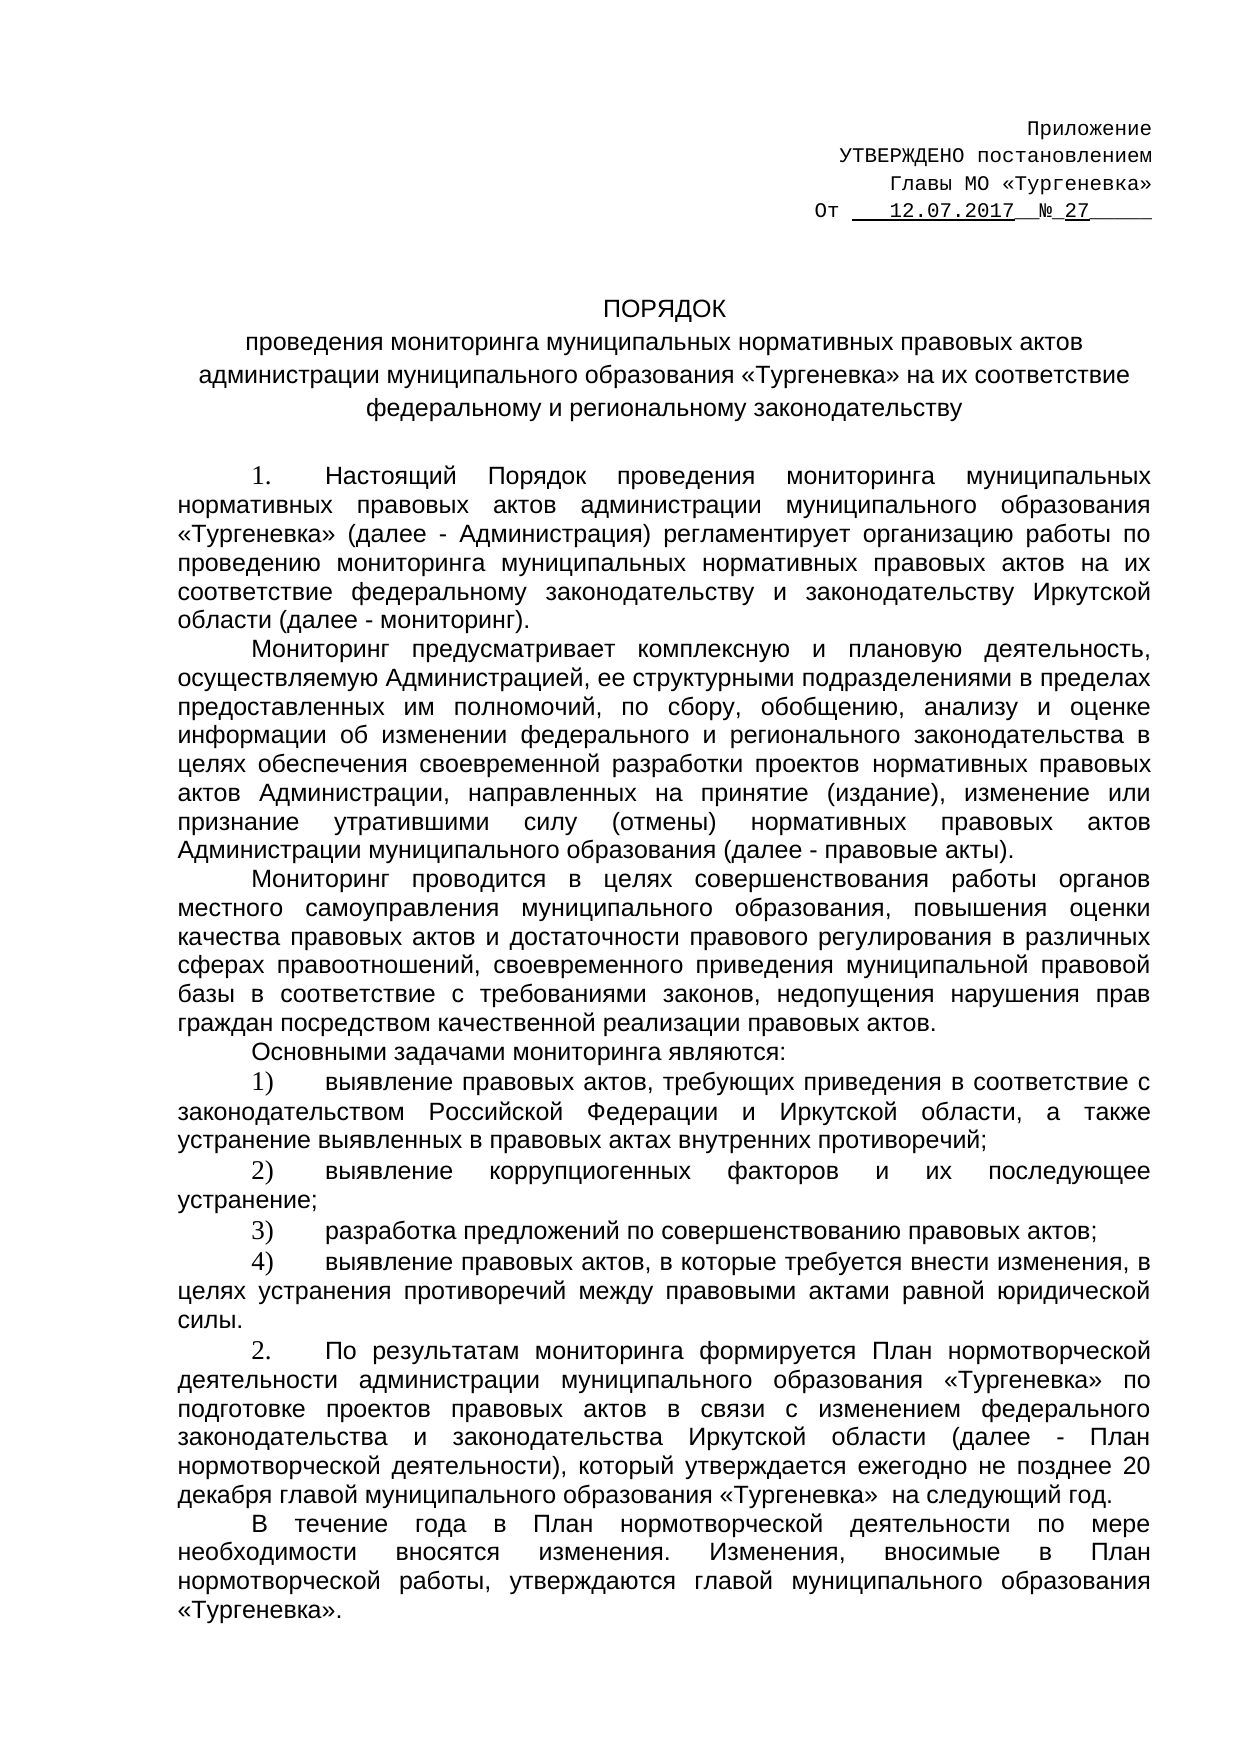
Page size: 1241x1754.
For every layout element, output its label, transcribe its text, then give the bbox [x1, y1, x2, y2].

list разработка предложений по совершенствованию правовых актов; [177, 1214, 1152, 1245]
text В течение года в План нормотворческой деятельности по мере необходимости вносятся изменения. Изменения, вносимые в План нормотворческой работы, утверждаются главой муниципального образования «Тургеневка». [177, 1509, 1152, 1624]
list выявление правовых актов, требующих приведения в соответствие с законодательством Российской Федерации и Иркутской области, а также устранение выявленных в правовых актах внутренних противоречий; [177, 1065, 1152, 1154]
text Приложение [177, 118, 1152, 142]
list Настоящий Порядок проведения мониторинга муниципальных нормативных правовых актов администрации муниципального образования «Тургеневка» (далее - Администрация) регламентирует организацию работы по проведению мониторинга муниципальных нормативных правовых актов на их соответствие федеральному законодательству и законодательству Иркутской области (далее - мониторинг). [177, 459, 1152, 634]
text ПОРЯДОК [177, 294, 1152, 323]
list выявление коррупциогенных факторов и их последующее устранение; [177, 1154, 1152, 1214]
list выявление правовых актов, в которые требуется внести изменения, в целях устранения противоречий между правовыми актами равной юридической силы. [177, 1245, 1152, 1334]
text проведения мониторинга муниципальных нормативных правовых актов администрации муниципального образования «Тургеневка» на их соответствие федеральному и региональному законодательству [177, 327, 1152, 422]
text УТВЕРЖДЕНО постановлением [177, 145, 1152, 169]
text Главы МО «Тургеневка» [177, 172, 1152, 196]
text Основными задачами мониторинга являются: [177, 1037, 1152, 1065]
text От 12.07.2017__№_27_____ [177, 200, 1152, 223]
text Мониторинг проводится в целях совершенствования работы органов местного самоуправления муниципального образования, повышения оценки качества правовых актов и достаточности правового регулирования в различных сферах правоотношений, своевременного приведения муниципальной правовой базы в соответствие с требованиями законов, недопущения нарушения прав граждан посредством качественной реализации правовых актов. [177, 864, 1152, 1037]
text Мониторинг предусматривает комплексную и плановую деятельность, осуществляемую Администрацией, ее структурными подразделениями в пределах предоставленных им полномочий, по сбору, обобщению, анализу и оценке информации об изменении федерального и регионального законодательства в целях обеспечения своевременной разработки проектов нормативных правовых актов Администрации, направленных на принятие (издание), изменение или признание утратившими силу (отмены) нормативных правовых актов Администрации муниципального образования (далее - правовые акты). [177, 634, 1152, 864]
list По результатам мониторинга формируется План нормотворческой деятельности администрации муниципального образования «Тургеневка» по подготовке проектов правовых актов в связи с изменением федерального законодательства и законодательства Иркутской области (далее - План нормотворческой деятельности), который утверждается ежегодно не позднее 20 декабря главой муниципального образования «Тургеневка» на следующий год. [177, 1334, 1152, 1509]
